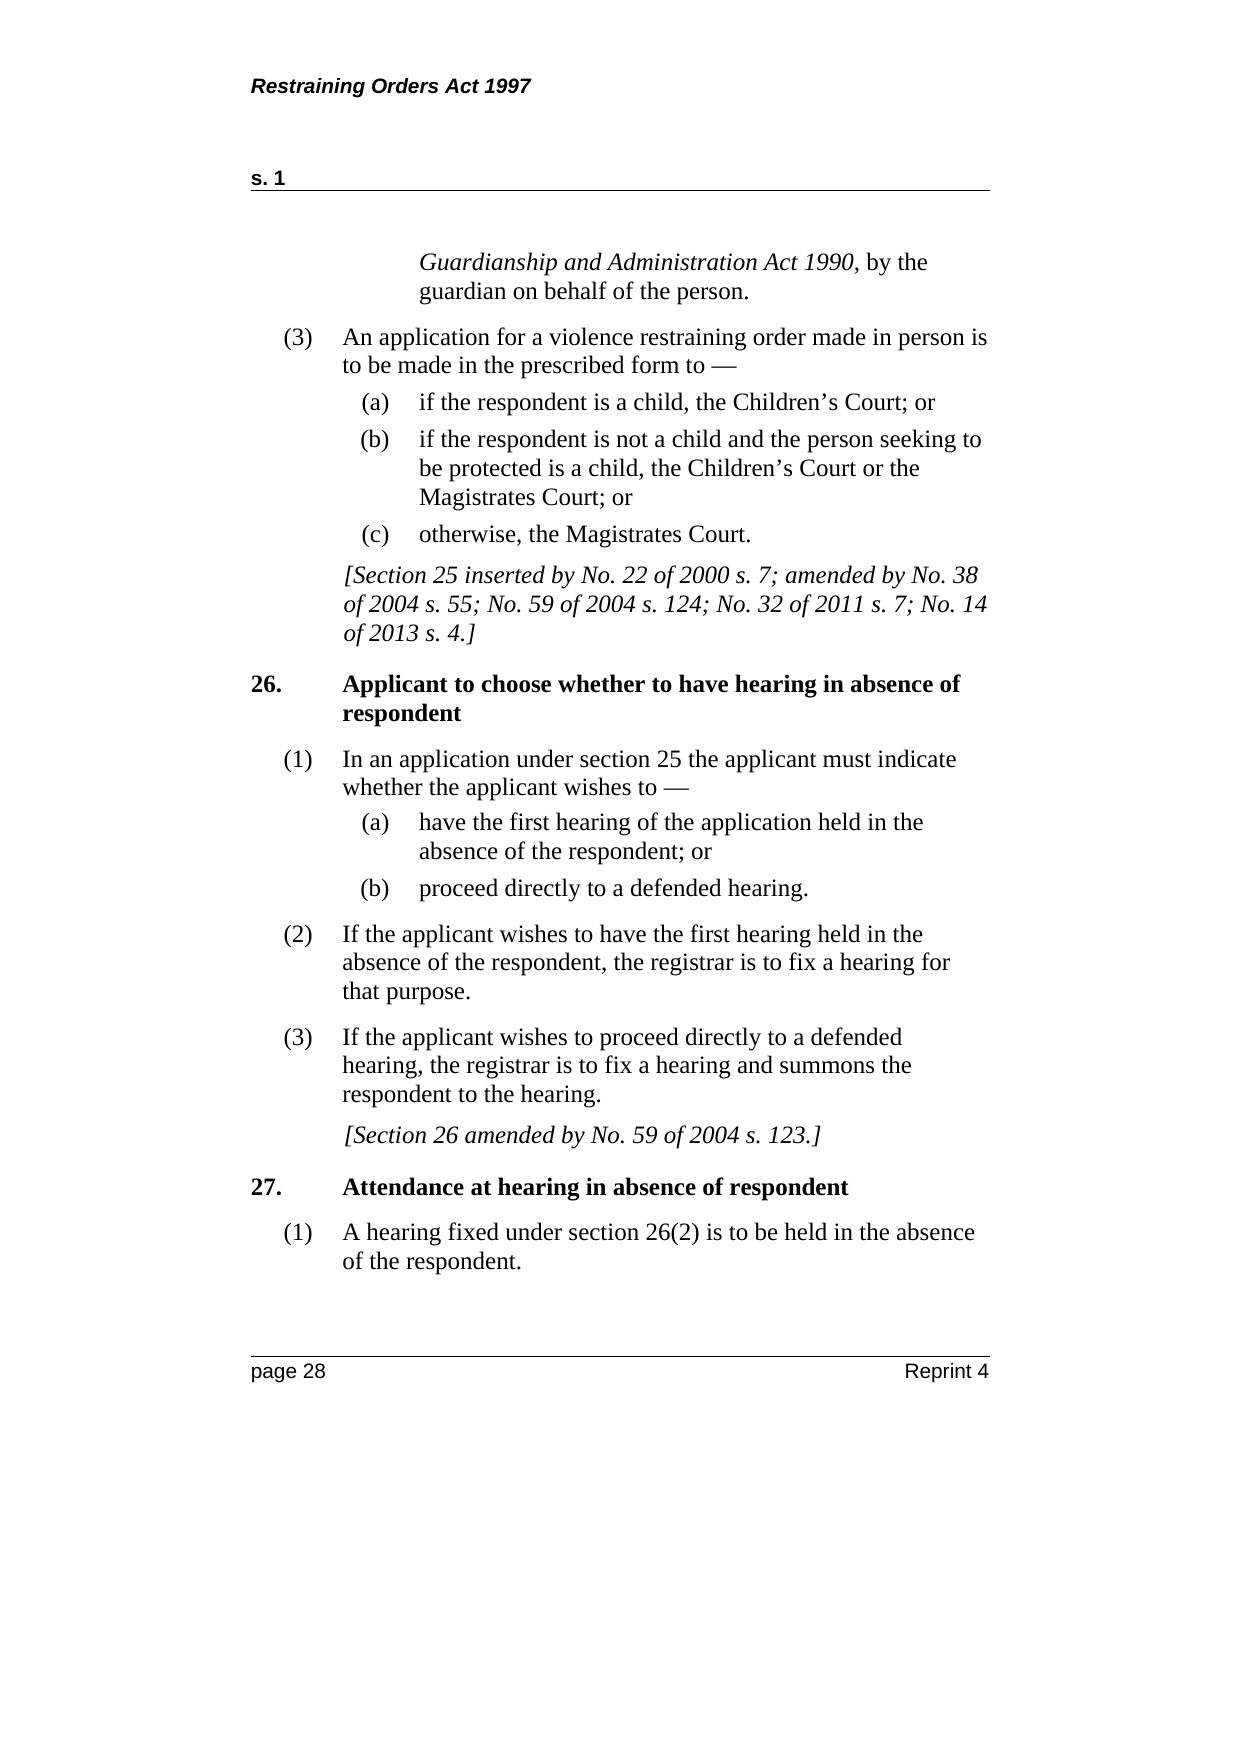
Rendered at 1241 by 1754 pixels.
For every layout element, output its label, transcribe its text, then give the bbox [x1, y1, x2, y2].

text (3) An application for a violence restraining order made in person is to be made in the prescribed form to — [251, 322, 990, 379]
text (a) have the first hearing of the application held in the absence of the respondent; or [251, 807, 990, 865]
text (1) In an application under section 25 the applicant must indicate whether the applicant wishes to — [251, 744, 990, 801]
subtitle 27. Attendance at hearing in absence of respondent [251, 1172, 990, 1201]
text (c) otherwise, the Magistrates Court. [251, 519, 990, 548]
text (b) proceed directly to a defended hearing. [251, 873, 990, 902]
text [Section 26 amended by No. 59 of 2004 s. 123.] [251, 1120, 990, 1149]
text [251, 247, 990, 305]
subtitle 26. Applicant to choose whether to have hearing in absence of respondent [251, 669, 990, 727]
text [Section 25 inserted by No. 22 of 2000 s. 7; amended by No. 38 of 2004 s. 55; No. 59 of 2004 s. 124; No. 32 of 2011 s. 7; No. 14 of 2013 s. 4.] [251, 560, 990, 647]
text (1) A hearing fixed under section 26(2) is to be held in the absence of the respondent. [251, 1217, 990, 1275]
text (3) If the applicant wishes to proceed directly to a defended hearing, the registrar is to fix a hearing and summons the respondent to the hearing. [251, 1022, 990, 1108]
text (b) if the respondent is not a child and the person seeking to be protected is a child, the Children’s Court or the Magistrates Court; or [251, 424, 990, 511]
text (a) if the respondent is a child, the Children’s Court; or [251, 387, 990, 416]
text (2) If the applicant wishes to have the first hearing held in the absence of the respondent, the registrar is to fix a hearing for that purpose. [251, 919, 990, 1005]
